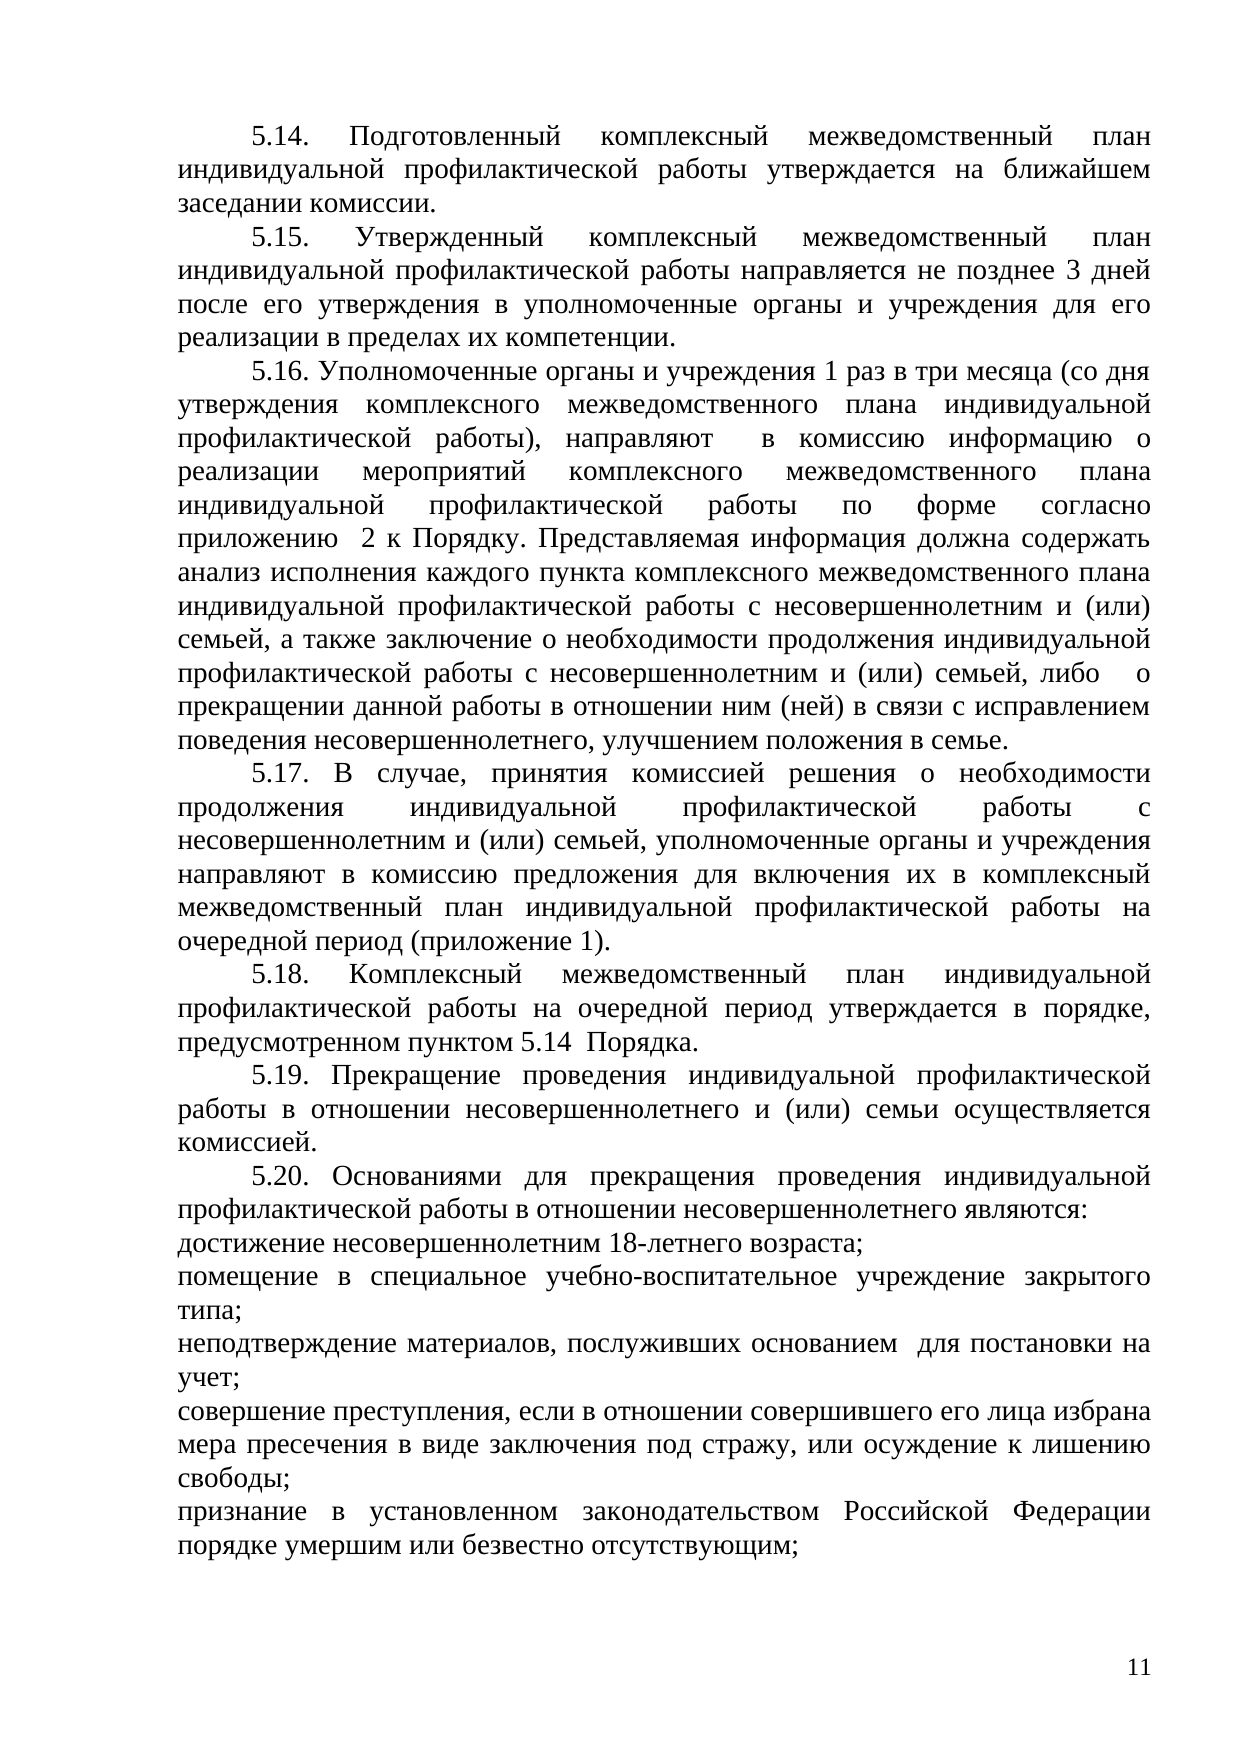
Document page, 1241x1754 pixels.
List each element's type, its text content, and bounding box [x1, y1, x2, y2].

text 5.14. Подготовленный комплексный межведомственный план индивидуальной профилактической работы утверждается на ближайшем заседании комиссии. [177, 118, 1152, 219]
text 5.20. Основаниями для прекращения проведения индивидуальной профилактической работы в отношении несовершеннолетнего являются: [177, 1158, 1152, 1225]
text неподтверждение материалов, послуживших основанием для постановки на учет; [177, 1326, 1152, 1393]
text 5.16. Уполномоченные органы и учреждения 1 раз в три месяца (со дня утверждения комплексного межведомственного плана индивидуальной профилактической работы), направляют в комиссию информацию о реализации мероприятий комплексного межведомственного плана индивидуальной профилактической работы по форме согласно приложению 2 к Порядку. Представляемая информация должна содержать анализ исполнения каждого пункта комплексного межведомственного плана индивидуальной профилактической работы с несовершеннолетним и (или) семьей, а также заключение о необходимости продолжения индивидуальной профилактической работы с несовершеннолетним и (или) семьей, либо о прекращении данной работы в отношении ним (ней) в связи с исправлением поведения несовершеннолетнего, улучшением положения в семье. [177, 353, 1152, 755]
text 5.18. Комплексный межведомственный план индивидуальной профилактической работы на очередной период утверждается в порядке, предусмотренном пунктом 5.14 Порядка. [177, 957, 1152, 1057]
text 5.17. В случае, принятия комиссией решения о необходимости продолжения индивидуальной профилактической работы с несовершеннолетним и (или) семьей, уполномоченные органы и учреждения направляют в комиссию предложения для включения их в комплексный межведомственный план индивидуальной профилактической работы на очередной период (приложение 1). [177, 755, 1152, 957]
text достижение несовершеннолетним 18-летнего возраста; [177, 1225, 1152, 1258]
text совершение преступления, если в отношении совершившего его лица избрана мера пресечения в виде заключения под стражу, или осуждение к лишению свободы; [177, 1393, 1152, 1493]
text признание в установленном законодательством Российской Федерации порядке умершим или безвестно отсутствующим; [177, 1493, 1152, 1560]
text помещение в специальное учебно-воспитательное учреждение закрытого типа; [177, 1258, 1152, 1326]
text 5.15. Утвержденный комплексный межведомственный план индивидуальной профилактической работы направляется не позднее 3 дней после его утверждения в уполномоченные органы и учреждения для его реализации в пределах их компетенции. [177, 219, 1152, 353]
text 5.19. Прекращение проведения индивидуальной профилактической работы в отношении несовершеннолетнего и (или) семьи осуществляется комиссией. [177, 1057, 1152, 1158]
